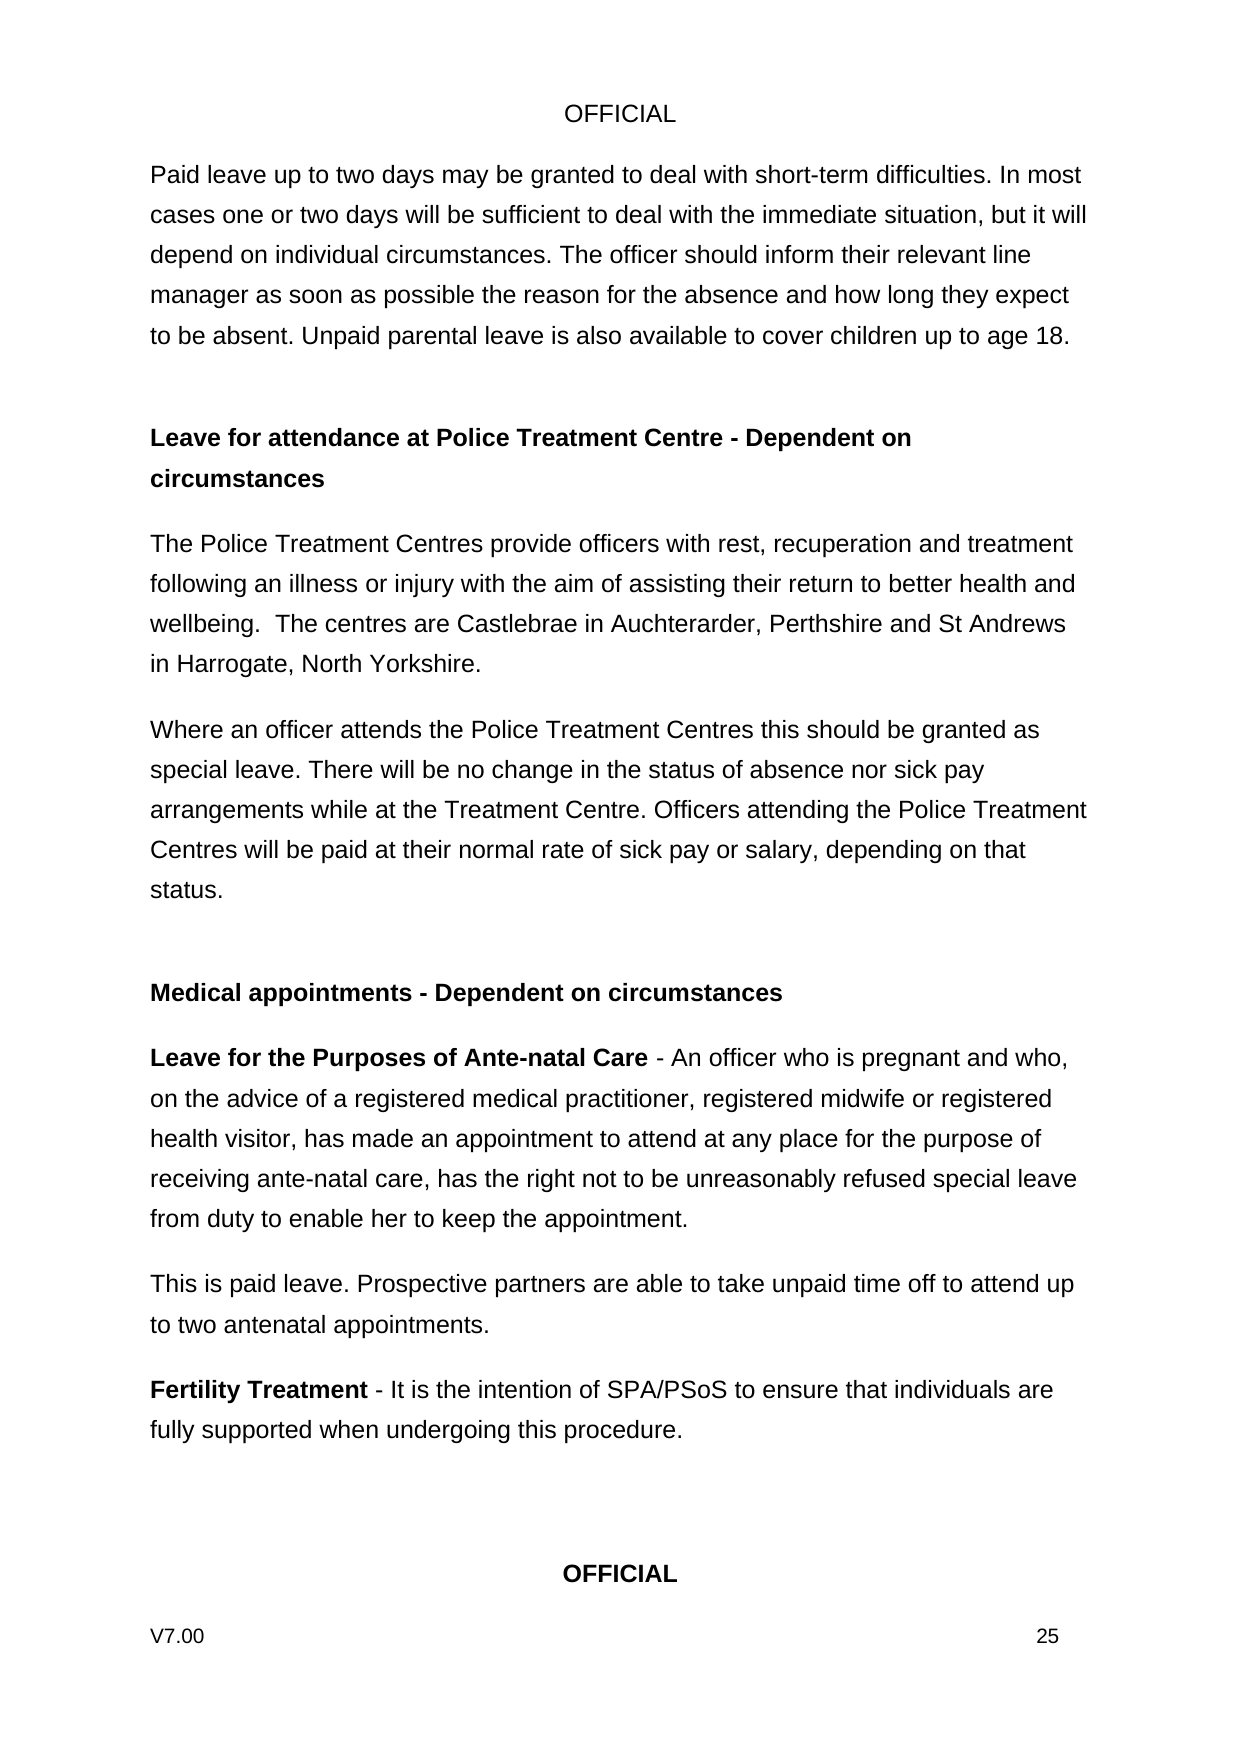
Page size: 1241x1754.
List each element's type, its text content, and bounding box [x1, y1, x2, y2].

text Paid leave up to two days may be granted to deal with short-term difficulties. In most cases one or two days will be sufficient to deal with the immediate situation, but it will depend on individual circumstances. The officer should inform their relevant line manager as soon as possible the reason for the absence and how long they expect to be absent. Unpaid parental leave is also available to cover children up to age 18. [150, 160, 1090, 349]
text Fertility Treatment - It is the intention of SPA/PSoS to ensure that individuals are fully supported when undergoing this procedure. [150, 1375, 1090, 1444]
text The Police Treatment Centres provide officers with rest, recuperation and treatment following an illness or injury with the aim of assisting their return to better health and wellbeing. The centres are Castlebrae in Auchterarder, Perthshire and St Andrews in Harrogate, North Yorkshire. [150, 529, 1090, 678]
subtitle Leave for attendance at Police Treatment Centre - Dependent on circumstances [150, 423, 1090, 492]
subtitle Medical appointments - Dependent on circumstances [150, 978, 1090, 1007]
text This is paid leave. Prospective partners are able to take unpaid time off to attend up to two antenatal appointments. [150, 1269, 1090, 1338]
text Where an officer attends the Police Treatment Centres this should be granted as special leave. There will be no change in the status of absence nor sick pay arrangements while at the Treatment Centre. Officers attending the Police Treatment Centres will be paid at their normal rate of sick pay or salary, depending on that status. [150, 714, 1090, 904]
text Leave for the Purposes of Ante-natal Care - An officer who is pregnant and who, on the advice of a registered medical practitioner, registered midwife or registered health visitor, has made an appointment to attend at any place for the purpose of receiving ante-natal care, has the right not to be unreasonably refused special leave from duty to enable her to keep the appointment. [150, 1043, 1090, 1233]
